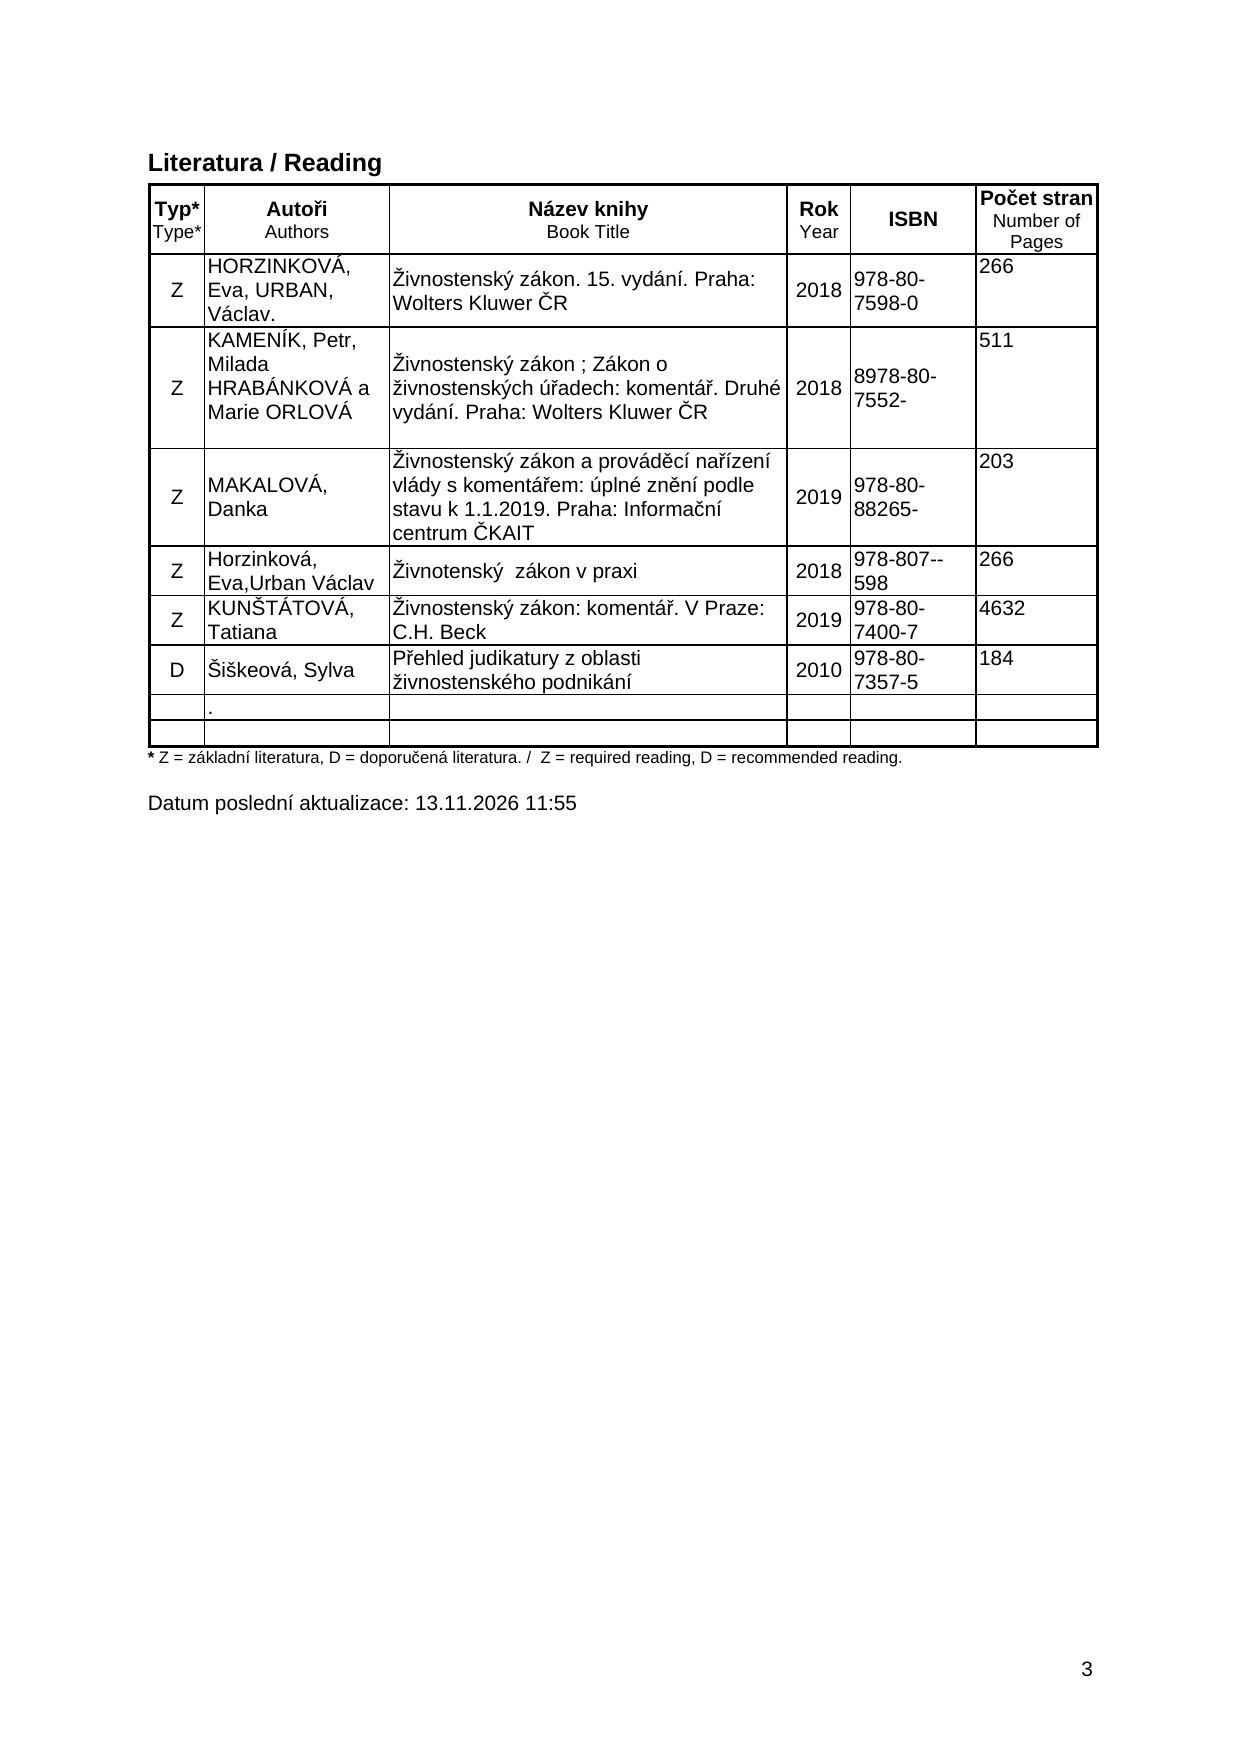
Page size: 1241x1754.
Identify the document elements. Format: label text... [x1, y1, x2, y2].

table_cell 2018 [788, 547, 850, 594]
table_cell D [151, 646, 204, 693]
table_cell 8978-80-7552- [851, 328, 975, 448]
table_cell HORZINKOVÁ, Eva, URBAN, Václav. [205, 255, 389, 326]
table_cell Horzinková, Eva,Urban Václav [205, 547, 389, 594]
table_cell Živnostenský zákon. 15. vydání. Praha: Wolters Kluwer ČR [390, 255, 786, 326]
table_header Typ* Type* [151, 186, 204, 253]
table_cell 2019 [788, 596, 850, 644]
table_cell [977, 721, 1096, 744]
table_cell 511 [977, 328, 1096, 448]
table_cell KAMENÍK, Petr, Milada HRABÁNKOVÁ a Marie ORLOVÁ [205, 328, 389, 448]
text Literatura / Reading [148, 148, 1093, 176]
table_cell 2018 [788, 255, 850, 326]
table_cell Z [151, 328, 204, 448]
table_cell Živnostenský zákon ; Zákon o živnostenských úřadech: komentář. Druhé vydání. Praha: Wolters Kluwer ČR [390, 328, 786, 448]
table_cell Přehled judikatury z oblasti živnostenského podnikání [390, 646, 786, 693]
table_cell 184 [977, 646, 1096, 693]
table_header Počet stran Number of Pages [977, 186, 1096, 253]
table_header ISBN [851, 186, 975, 253]
table_cell [151, 721, 204, 744]
table_cell Šiškeová, Sylva [205, 646, 389, 693]
table_cell [788, 721, 850, 744]
table_cell Z [151, 547, 204, 594]
table_cell 2010 [788, 646, 850, 693]
table_header Název knihy Book Title [390, 186, 786, 253]
table_cell Živnostenský zákon: komentář. V Praze: C.H. Beck [390, 596, 786, 644]
table_cell 978-80-7598-0 [851, 255, 975, 326]
table_cell 4632 [977, 596, 1096, 644]
table_cell . [205, 695, 389, 719]
table_cell 203 [977, 449, 1096, 545]
table_cell [851, 721, 975, 744]
table_cell 978-80-88265- [851, 449, 975, 545]
table_cell [205, 721, 389, 744]
table_cell 2018 [788, 328, 850, 448]
table_cell [851, 695, 975, 719]
table_cell Z [151, 596, 204, 644]
table_cell [390, 721, 786, 744]
table_cell [977, 695, 1096, 719]
table_cell MAKALOVÁ, Danka [205, 449, 389, 545]
table_cell 978-807--598 [851, 547, 975, 594]
table_cell [151, 695, 204, 719]
table_cell [390, 695, 786, 719]
table_cell KUNŠTÁTOVÁ, Tatiana [205, 596, 389, 644]
text * Z = základní literatura, D = doporučená literatura. / Z = required reading, D = recommended reading. [148, 748, 1093, 767]
table_cell 266 [977, 547, 1096, 594]
text Datum poslední aktualizace: 9.2.2021 18:44 [148, 791, 1093, 815]
table_cell Živnostenský zákon a prováděcí nařízení vlády s komentářem: úplné znění podle stavu k 1.1.2019. Praha: Informační centrum ČKAIT [390, 449, 786, 545]
table_header Rok Year [788, 186, 850, 253]
table_cell Z [151, 449, 204, 545]
table_header Autoři Authors [205, 186, 389, 253]
table_cell 978-80-7357-5 [851, 646, 975, 693]
table_cell 978-80-7400-7 [851, 596, 975, 644]
table_cell Živnotenský zákon v praxi [390, 547, 786, 594]
table_cell [788, 695, 850, 719]
table_cell 2019 [788, 449, 850, 545]
table_cell 266 [977, 255, 1096, 326]
table_cell Z [151, 255, 204, 326]
